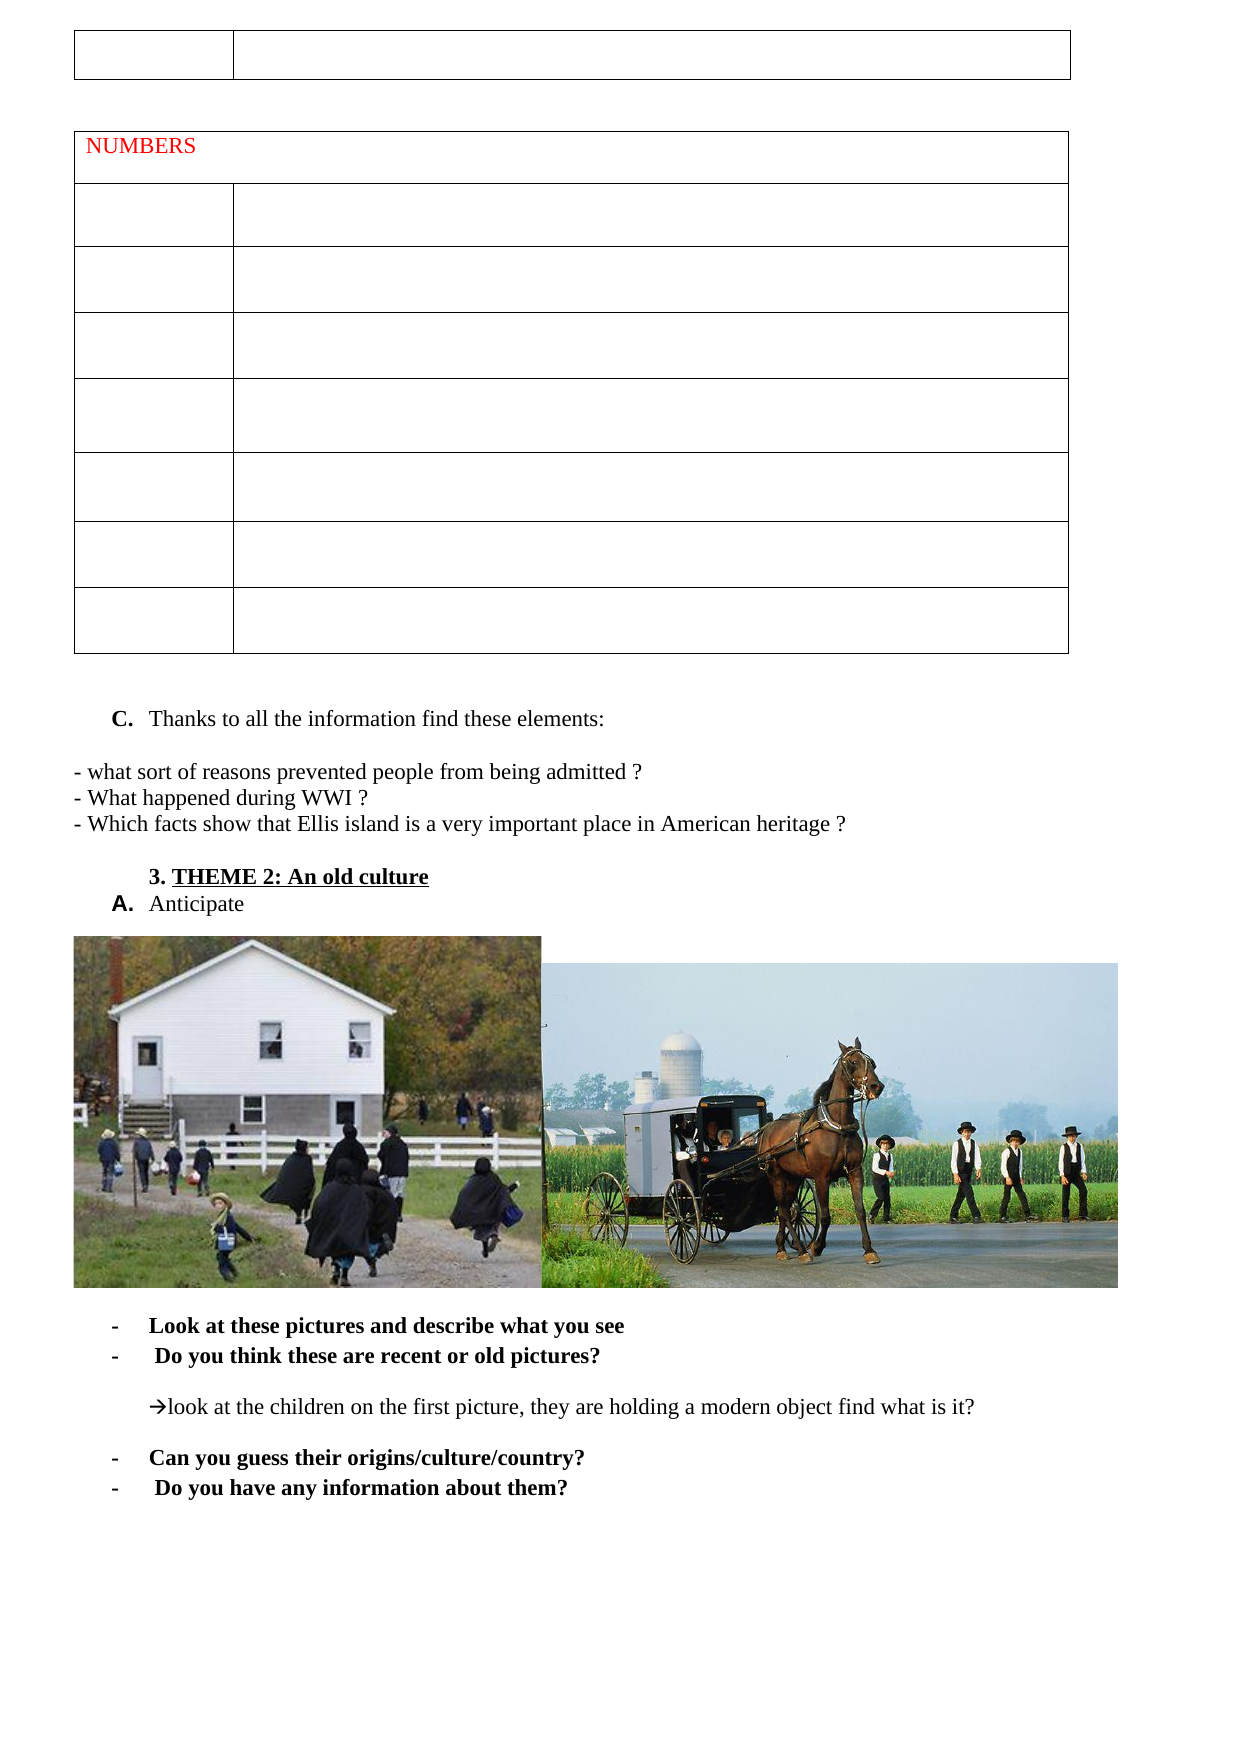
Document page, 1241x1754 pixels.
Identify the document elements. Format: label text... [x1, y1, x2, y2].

text - what sort of reasons prevented people from being admitted ? [74, 758, 1166, 784]
table_cell [234, 522, 1068, 587]
table_cell [75, 247, 233, 312]
text - Which facts show that Ellis island is a very important place in American heritage ? [74, 810, 1166, 837]
picture [73, 936, 1118, 1288]
table_cell [234, 31, 1070, 79]
list Anticipate [111, 889, 1166, 916]
list Do you have any information about them? [111, 1474, 1166, 1501]
table_header NUMBERS [75, 132, 1068, 183]
table_cell [75, 588, 233, 653]
table_cell [234, 588, 1068, 653]
table_cell [75, 31, 233, 79]
list Thanks to all the information find these elements: [111, 705, 1166, 731]
table_cell [75, 184, 233, 246]
table_cell [75, 522, 233, 587]
list Do you think these are recent or old pictures? [111, 1342, 1166, 1368]
text 3. THEME 2: An old culture [149, 863, 1166, 889]
text 🡪look at the children on the first picture, they are holding a modern object find what is it? [74, 1393, 1166, 1419]
table_cell [234, 379, 1068, 452]
table_cell [75, 453, 233, 521]
list Can you guess their origins/culture/country? [111, 1444, 1166, 1471]
table_cell [75, 313, 233, 378]
table_cell [75, 379, 233, 452]
text - What happened during WWI ? [74, 784, 1166, 810]
table_cell [234, 313, 1068, 378]
list Look at these pictures and describe what you see [111, 1312, 1166, 1338]
table_cell [234, 184, 1068, 246]
table_cell [234, 453, 1068, 521]
table_cell [234, 247, 1068, 312]
